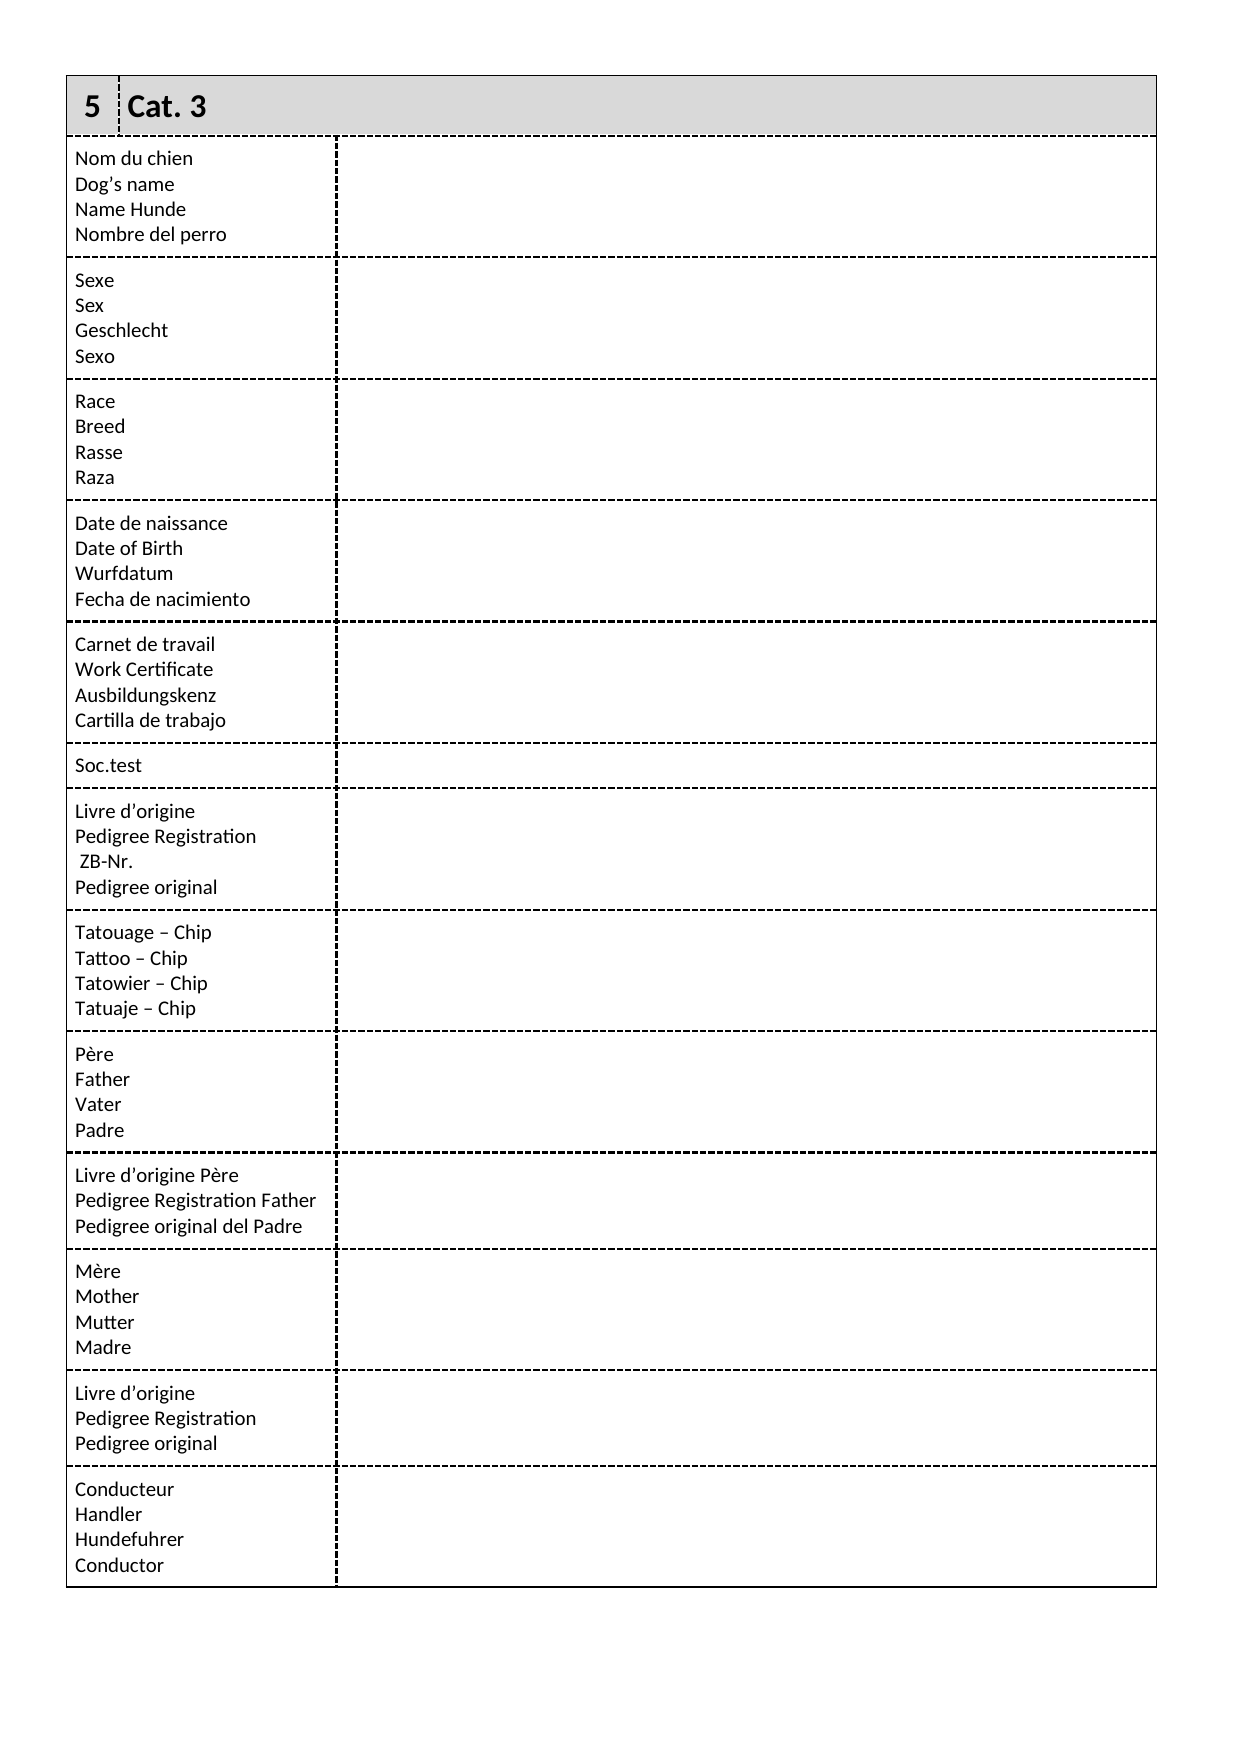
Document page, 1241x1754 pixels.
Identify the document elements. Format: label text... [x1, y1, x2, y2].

table_cell [336, 909, 1156, 1030]
table_cell Race Breed Rasse Raza [67, 378, 336, 499]
table_cell [336, 256, 1156, 377]
table_cell Nom du chien Dog’s name Name Hunde Nombre del perro [67, 135, 336, 256]
table_header 5 [67, 76, 118, 134]
table_cell Père Father Vater Padre [67, 1030, 336, 1151]
table_cell [336, 1248, 1156, 1369]
table_cell Livre d’origine Pedigree Registration Pedigree original [67, 1369, 336, 1465]
table_cell [336, 1030, 1156, 1151]
table_header Cat. 3 [119, 76, 1156, 134]
table_cell Date de naissance Date of Birth Wurfdatum Fecha de nacimiento [67, 499, 336, 620]
table_cell [336, 499, 1156, 620]
table_cell Livre d’origine Père Pedigree Registration Father Pedigree original del Padre [67, 1151, 336, 1247]
table_cell [336, 1465, 1156, 1586]
table_cell Conducteur Handler Hundefuhrer Conductor [67, 1465, 336, 1586]
table_cell [336, 1369, 1156, 1465]
table_cell [336, 135, 1156, 256]
table_cell Tatouage – Chip Tattoo – Chip Tatowier – Chip Tatuaje – Chip [67, 909, 336, 1030]
table_cell [336, 1151, 1156, 1247]
table_cell [336, 620, 1156, 742]
table_cell Livre d’origine Pedigree Registration ZB-Nr. Pedigree original [67, 787, 336, 908]
table_cell Carnet de travail Work Certificate Ausbildungskenz Cartilla de trabajo [67, 620, 336, 742]
table_cell [336, 378, 1156, 499]
table_cell Soc.test [67, 742, 336, 787]
table_cell [336, 742, 1156, 787]
table_cell Sexe Sex Geschlecht Sexo [67, 256, 336, 377]
table_cell [336, 787, 1156, 908]
table_cell Mère Mother Mutter Madre [67, 1248, 336, 1369]
